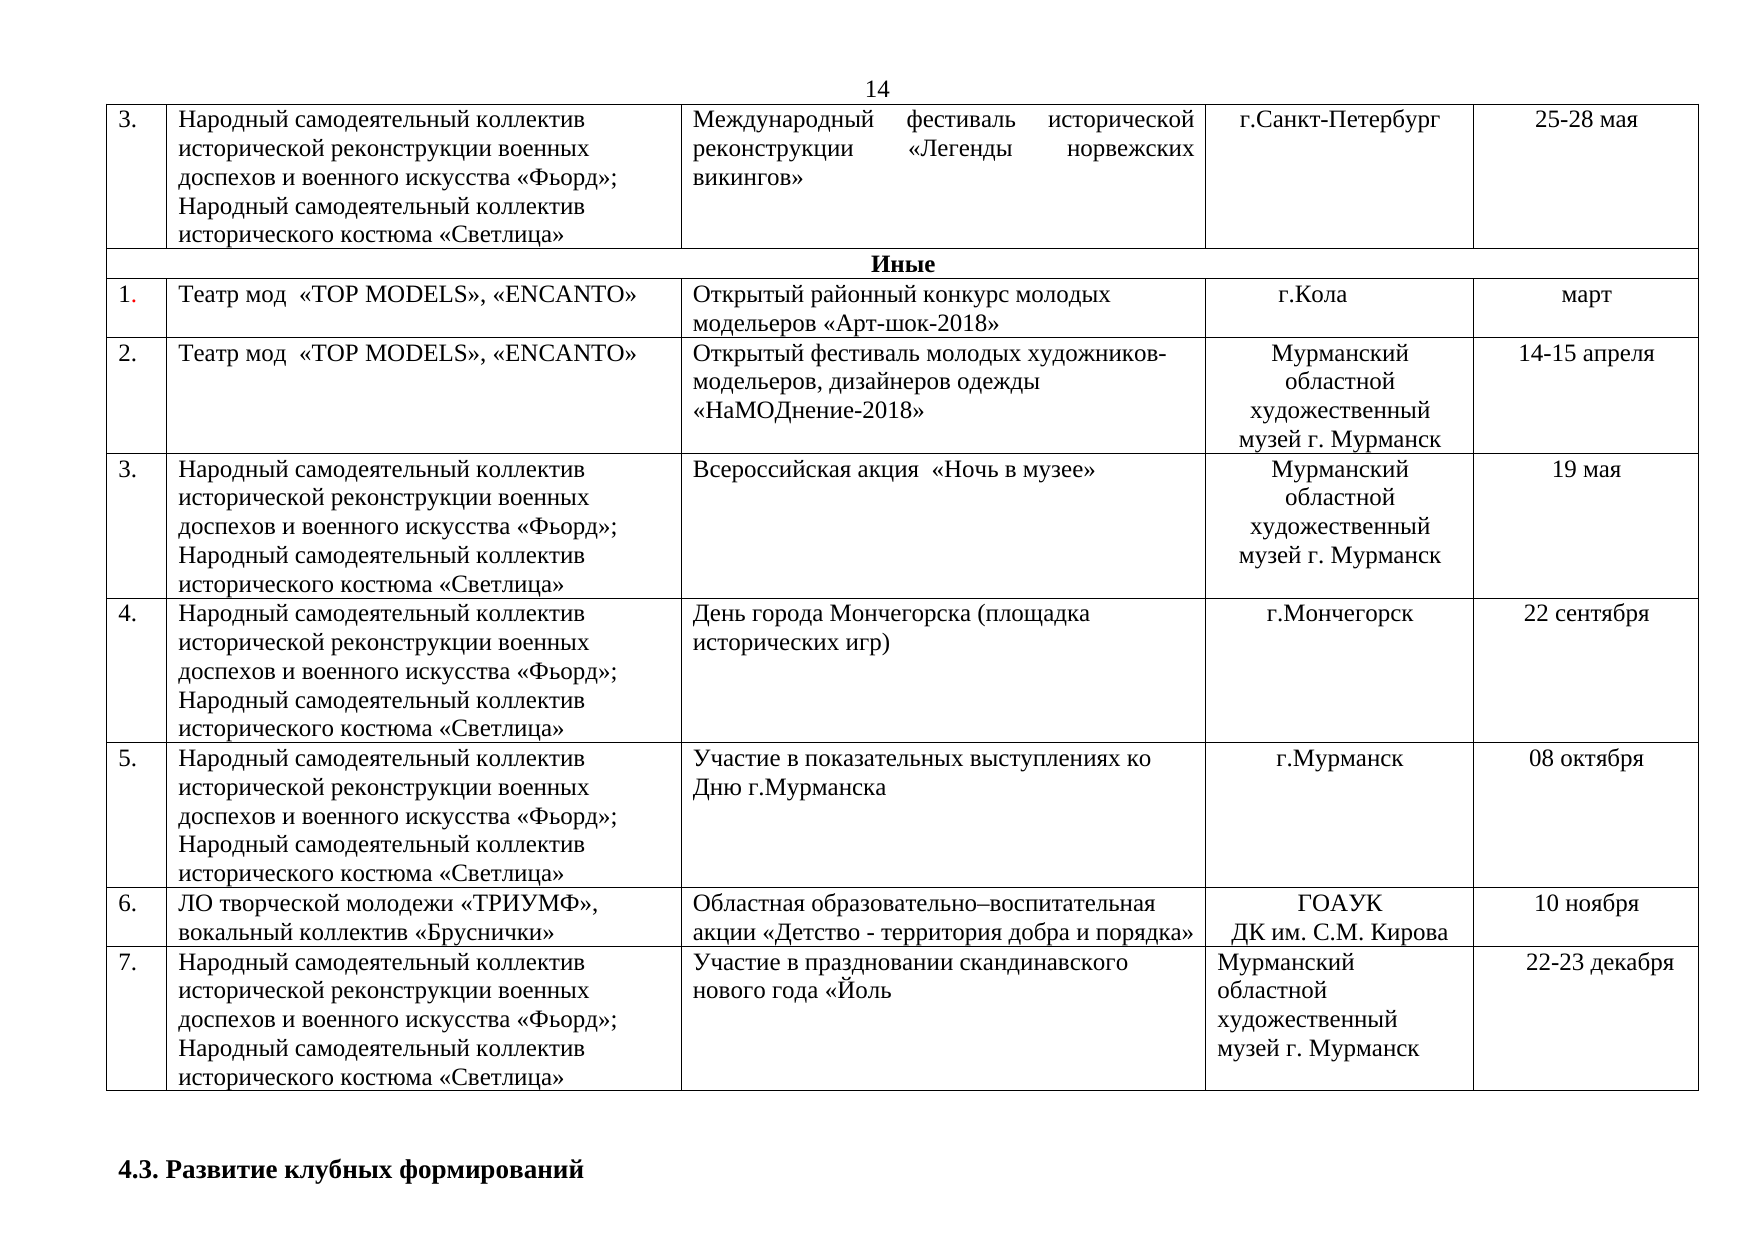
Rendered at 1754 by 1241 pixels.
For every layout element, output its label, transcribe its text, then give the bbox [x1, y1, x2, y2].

table_cell г.Мурманск [1206, 743, 1473, 887]
table_cell 10 ноября [1474, 888, 1698, 946]
table_cell г.Мончегорск [1206, 599, 1473, 742]
table_cell г.Санкт-Петербург [1206, 105, 1473, 248]
table_cell 7. [107, 947, 166, 1090]
table_cell 2. [107, 338, 166, 453]
table_cell 22 сентября [1474, 599, 1698, 742]
table_cell март [1474, 279, 1698, 337]
table_cell [107, 105, 166, 248]
table_cell Областная образовательно–воспитательная акции «Детство - территория добра и порядка» [682, 888, 1205, 946]
table_cell Открытый районный конкурс молодых модельеров «Арт-шок-2018» [682, 279, 1205, 337]
table_cell ЛО творческой молодежи «ТРИУМФ», вокальный коллектив «Бруснички» [167, 888, 681, 946]
table_cell Мурманский областной художественный музей г. Мурманск [1206, 947, 1473, 1090]
table_cell Мурманский областной художественный музей г. Мурманск [1206, 454, 1473, 597]
table_cell ГОАУК ДК им. С.М. Кирова [1206, 888, 1473, 946]
table_cell 19 мая [1474, 454, 1698, 597]
table_cell 08 октября [1474, 743, 1698, 887]
table_cell г.Кола [1206, 279, 1473, 337]
table_cell День города Мончегорска (площадка исторических игр) [682, 599, 1205, 742]
table_cell Открытый фестиваль молодых художников-модельеров, дизайнеров одежды «НаМОДнение-2018» [682, 338, 1205, 453]
table_cell Участие в показательных выступлениях ко Дню г.Мурманска [682, 743, 1205, 887]
table_cell Иные [107, 249, 1698, 278]
text 4.3. Развитие клубных формирований [118, 1154, 1636, 1185]
table_cell Театр мод «TOP MODELS», «ENCANTO» [167, 279, 681, 337]
table_cell 4. [107, 599, 166, 742]
table_cell Мурманский областной художественный музей г. Мурманск [1206, 338, 1473, 453]
table_cell 14-15 апреля [1474, 338, 1698, 453]
table_cell 1. [107, 279, 166, 337]
table_cell 3. [107, 454, 166, 597]
table_cell Всероссийская акция «Ночь в музее» [682, 454, 1205, 597]
table_cell Театр мод «TOP MODELS», «ENCANTO» [167, 338, 681, 453]
table_cell 22-23 декабря [1474, 947, 1698, 1090]
table_cell 6. [107, 888, 166, 946]
table_cell Международный фестиваль исторической реконструкции «Легенды норвежских викингов» [682, 105, 1205, 248]
table_cell 5. [107, 743, 166, 887]
table_cell 25-28 мая [1474, 105, 1698, 248]
table_cell Участие в праздновании скандинавского нового года «Йоль [682, 947, 1205, 1090]
